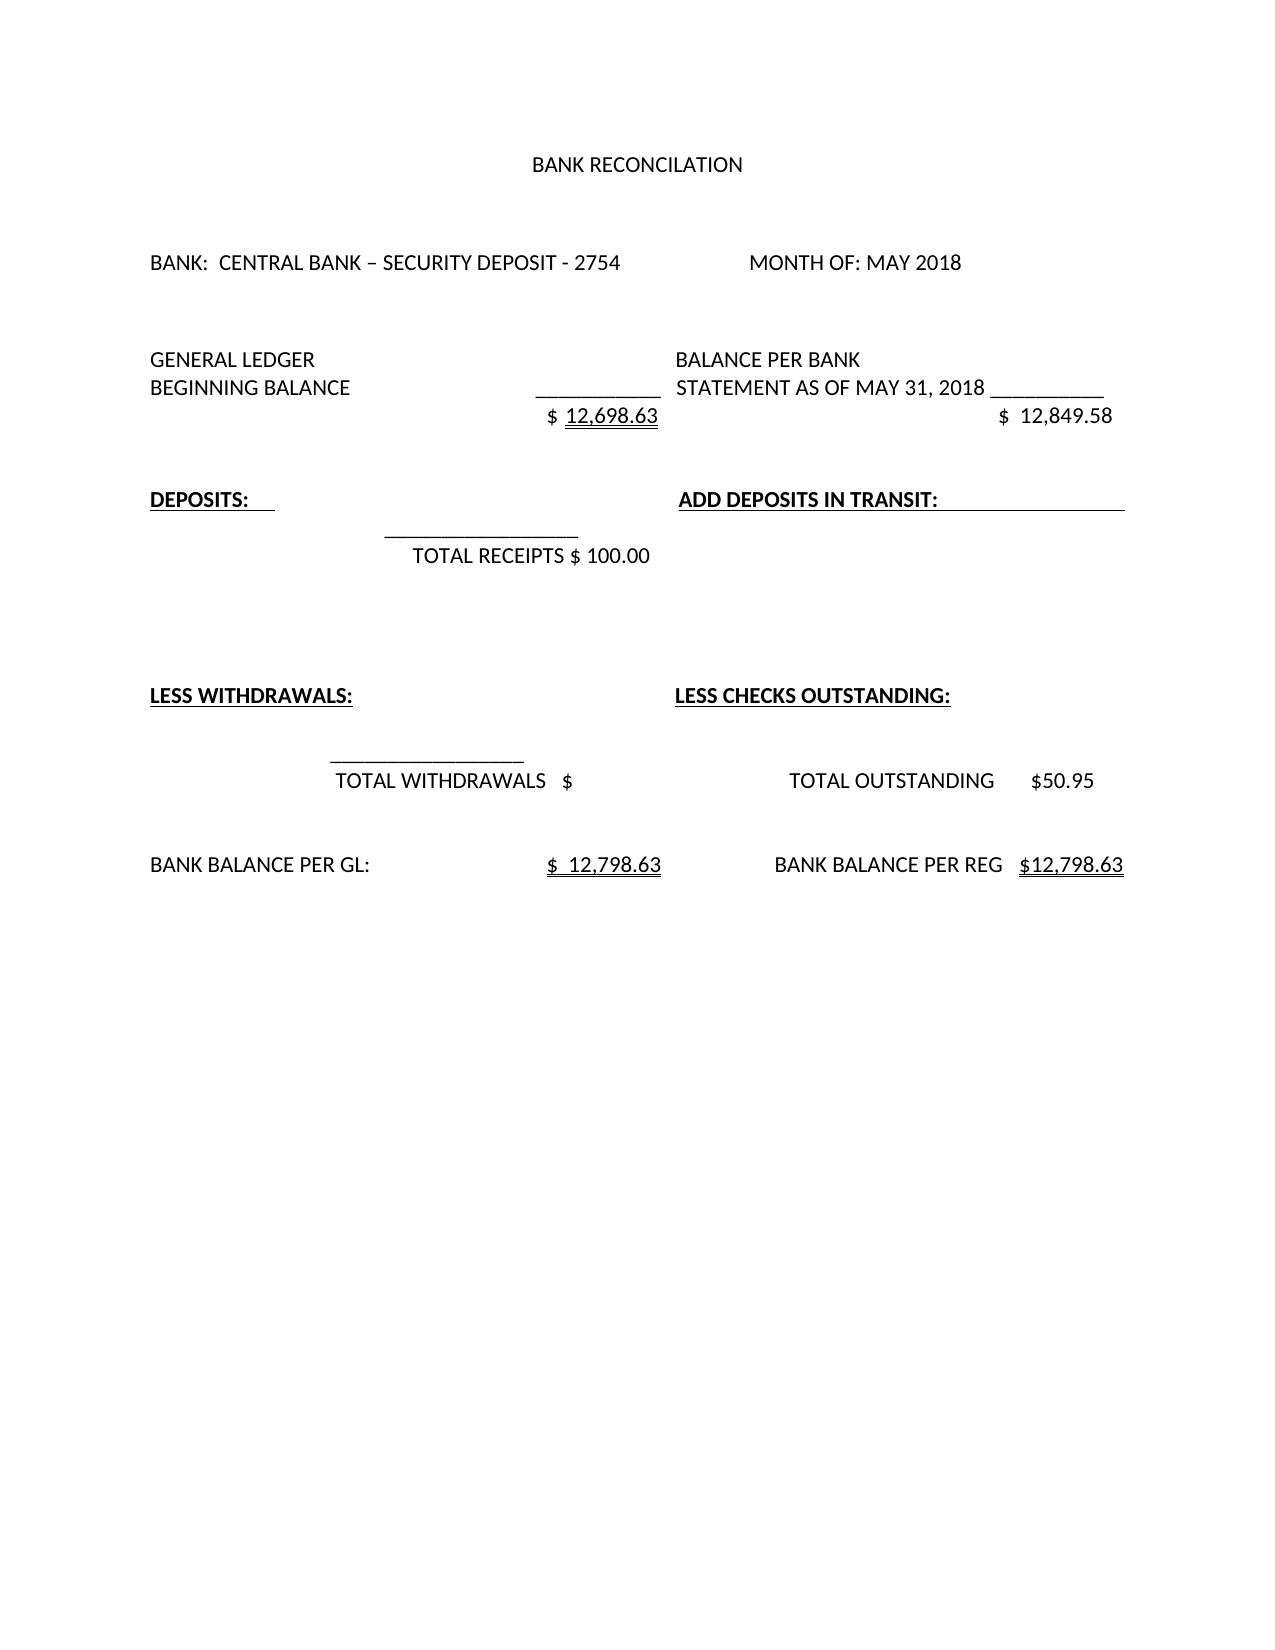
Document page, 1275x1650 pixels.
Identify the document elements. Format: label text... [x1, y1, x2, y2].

text TOTAL RECEIPTS $ 100.00 [150, 542, 1125, 569]
text BEGINNING BALANCE ___________ STATEMENT AS OF MAY 31, 2018 __________ [150, 373, 1125, 401]
text DEPOSITS: ADD DEPOSITS IN TRANSIT: [150, 486, 1125, 513]
text _________________ [150, 738, 1125, 766]
text TOTAL WITHDRAWALS $ TOTAL OUTSTANDING $50.95 [150, 766, 1125, 794]
text BANK RECONCILATION [150, 150, 1125, 178]
text $ 12,698.63 $ 12,849.58 [150, 401, 1125, 429]
text BANK BALANCE PER GL: $ 12,798.63 BANK BALANCE PER REG $12,798.63 [150, 850, 1125, 878]
text LESS WITHDRAWALS: LESS CHECKS OUTSTANDING: [150, 682, 1125, 710]
text _________________ [150, 513, 1125, 542]
text BANK: CENTRAL BANK – SECURITY DEPOSIT - 2754 MONTH OF: MAY 2018 [150, 248, 1125, 276]
text GENERAL LEDGER BALANCE PER BANK [150, 345, 1125, 373]
